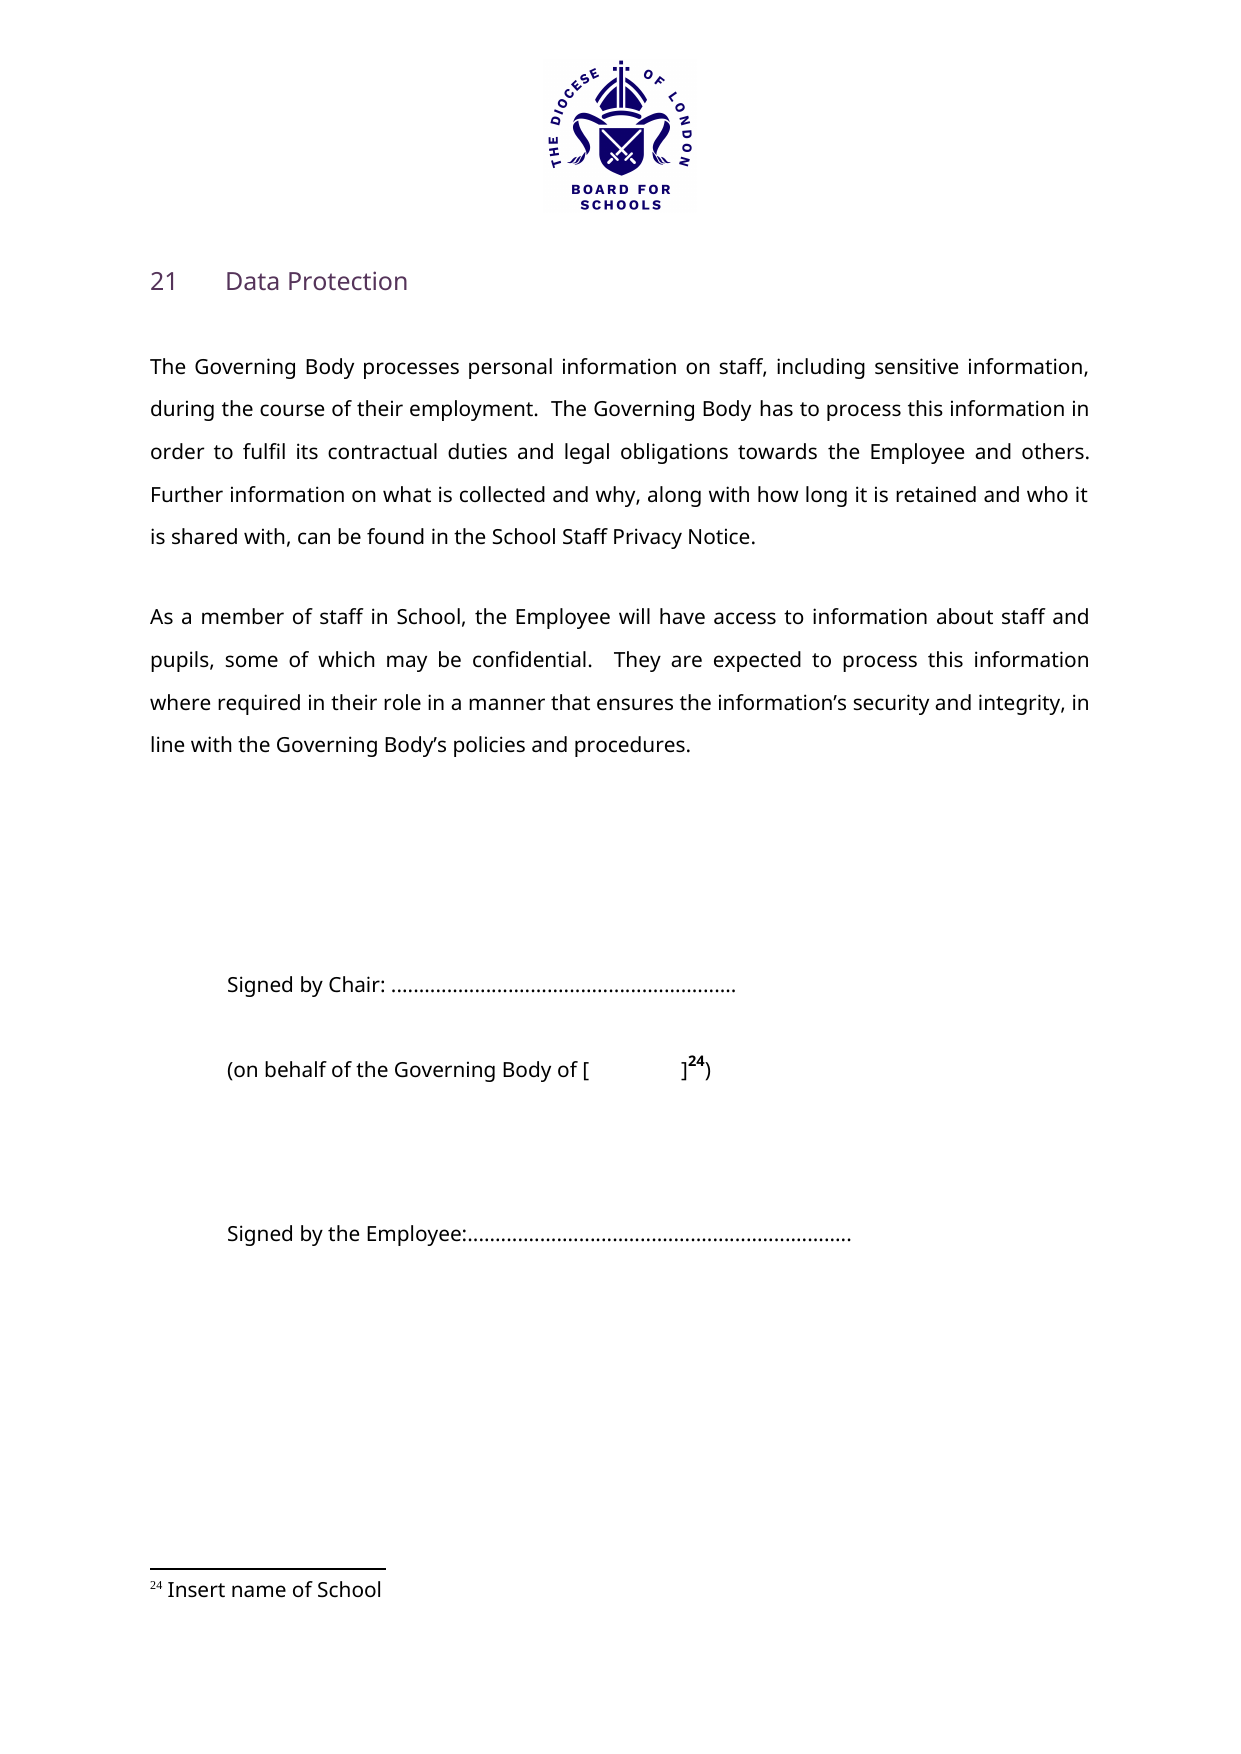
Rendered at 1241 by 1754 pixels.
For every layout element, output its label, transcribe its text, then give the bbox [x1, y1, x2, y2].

text The Governing Body processes personal information on staff, including sensitive information, during the course of their employment. The Governing Body has to process this information in order to fulfil its contractual duties and legal obligations towards the Employee and others. Further information on what is collected and why, along with how long it is retained and who it is shared with, can be found in the School Staff Privacy Notice. [150, 352, 1090, 551]
text Signed by the Employee:..................................................................... [227, 1219, 1090, 1248]
picture [543, 59, 697, 213]
text As a member of staff in School, the Employee will have access to information about staff and pupils, some of which may be confidential. They are expected to process this information where required in their role in a manner that ensures the information’s security and integrity, in line with the Governing Body’s policies and procedures. [150, 602, 1090, 759]
subtitle 21 Data Protection [150, 263, 1090, 297]
text (on behalf of the Governing Body of [ ]) [227, 1051, 1090, 1085]
text Signed by Chair: .............................................................. [227, 971, 1090, 999]
